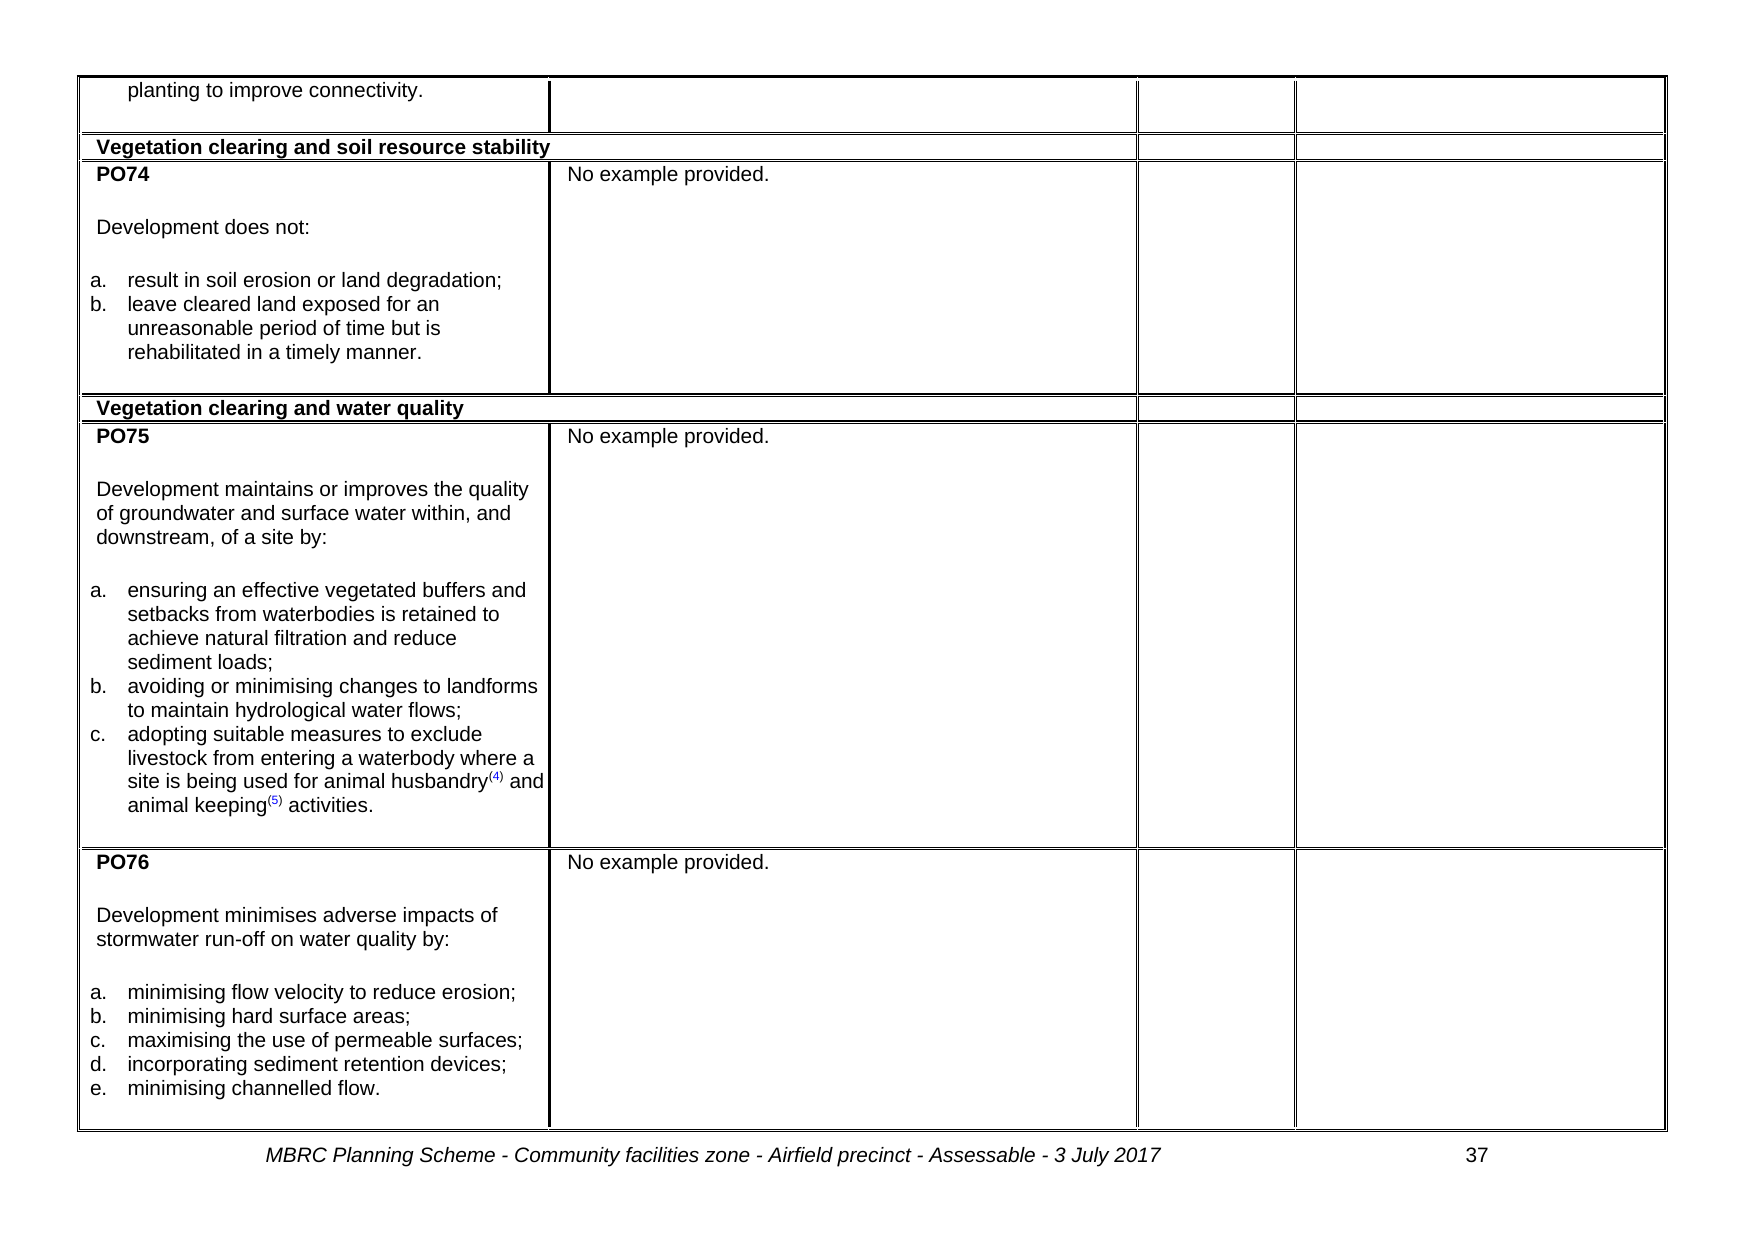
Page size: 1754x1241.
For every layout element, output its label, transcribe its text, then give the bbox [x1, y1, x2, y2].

table_cell No example provided. [551, 424, 1136, 846]
table_cell [1296, 78, 1664, 131]
table_cell [1297, 393, 1665, 420]
table_cell [1139, 424, 1294, 846]
table_cell PO74 Development does not: result in soil erosion or land degradation; leave cleared land exposed for an unreasonable period of time but is rehabilitated in a timely manner. [80, 159, 548, 393]
table_cell [1138, 850, 1296, 1129]
table_cell Vegetation clearing and soil resource stability [80, 131, 1136, 158]
table_cell Vegetation clearing and water quality [80, 393, 1136, 420]
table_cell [80, 77, 549, 131]
table_cell PO76 Development minimises adverse impacts of stormwater run-off on water quality by: minimising flow velocity to reduce erosion; minimising hard surface areas; maximising the use of permeable surfaces; incorporating sediment retention devices; minimising channelled flow. [80, 846, 549, 1129]
table_cell [1296, 846, 1665, 1129]
table_cell [1297, 131, 1665, 158]
table_cell [1138, 78, 1296, 131]
table_cell [1297, 420, 1665, 846]
table_cell [1139, 135, 1294, 158]
table_cell [1297, 159, 1665, 393]
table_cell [549, 78, 1137, 131]
table_cell [1139, 397, 1294, 420]
table_cell No example provided. [549, 850, 1137, 1129]
table_cell PO75 Development maintains or improves the quality of groundwater and surface water within, and downstream, of a site by: ensuring an effective vegetated buffers and setbacks from waterbodies is retained to achieve natural filtration and reduce sediment loads; avoiding or minimising changes to landforms to maintain hydrological water flows; adopting suitable measures to exclude livestock from entering a waterbody where a site is being used for animal husbandry(4) and animal keeping(5) activities. [80, 420, 548, 846]
table_cell [1139, 162, 1294, 393]
table_cell No example provided. [551, 162, 1136, 393]
